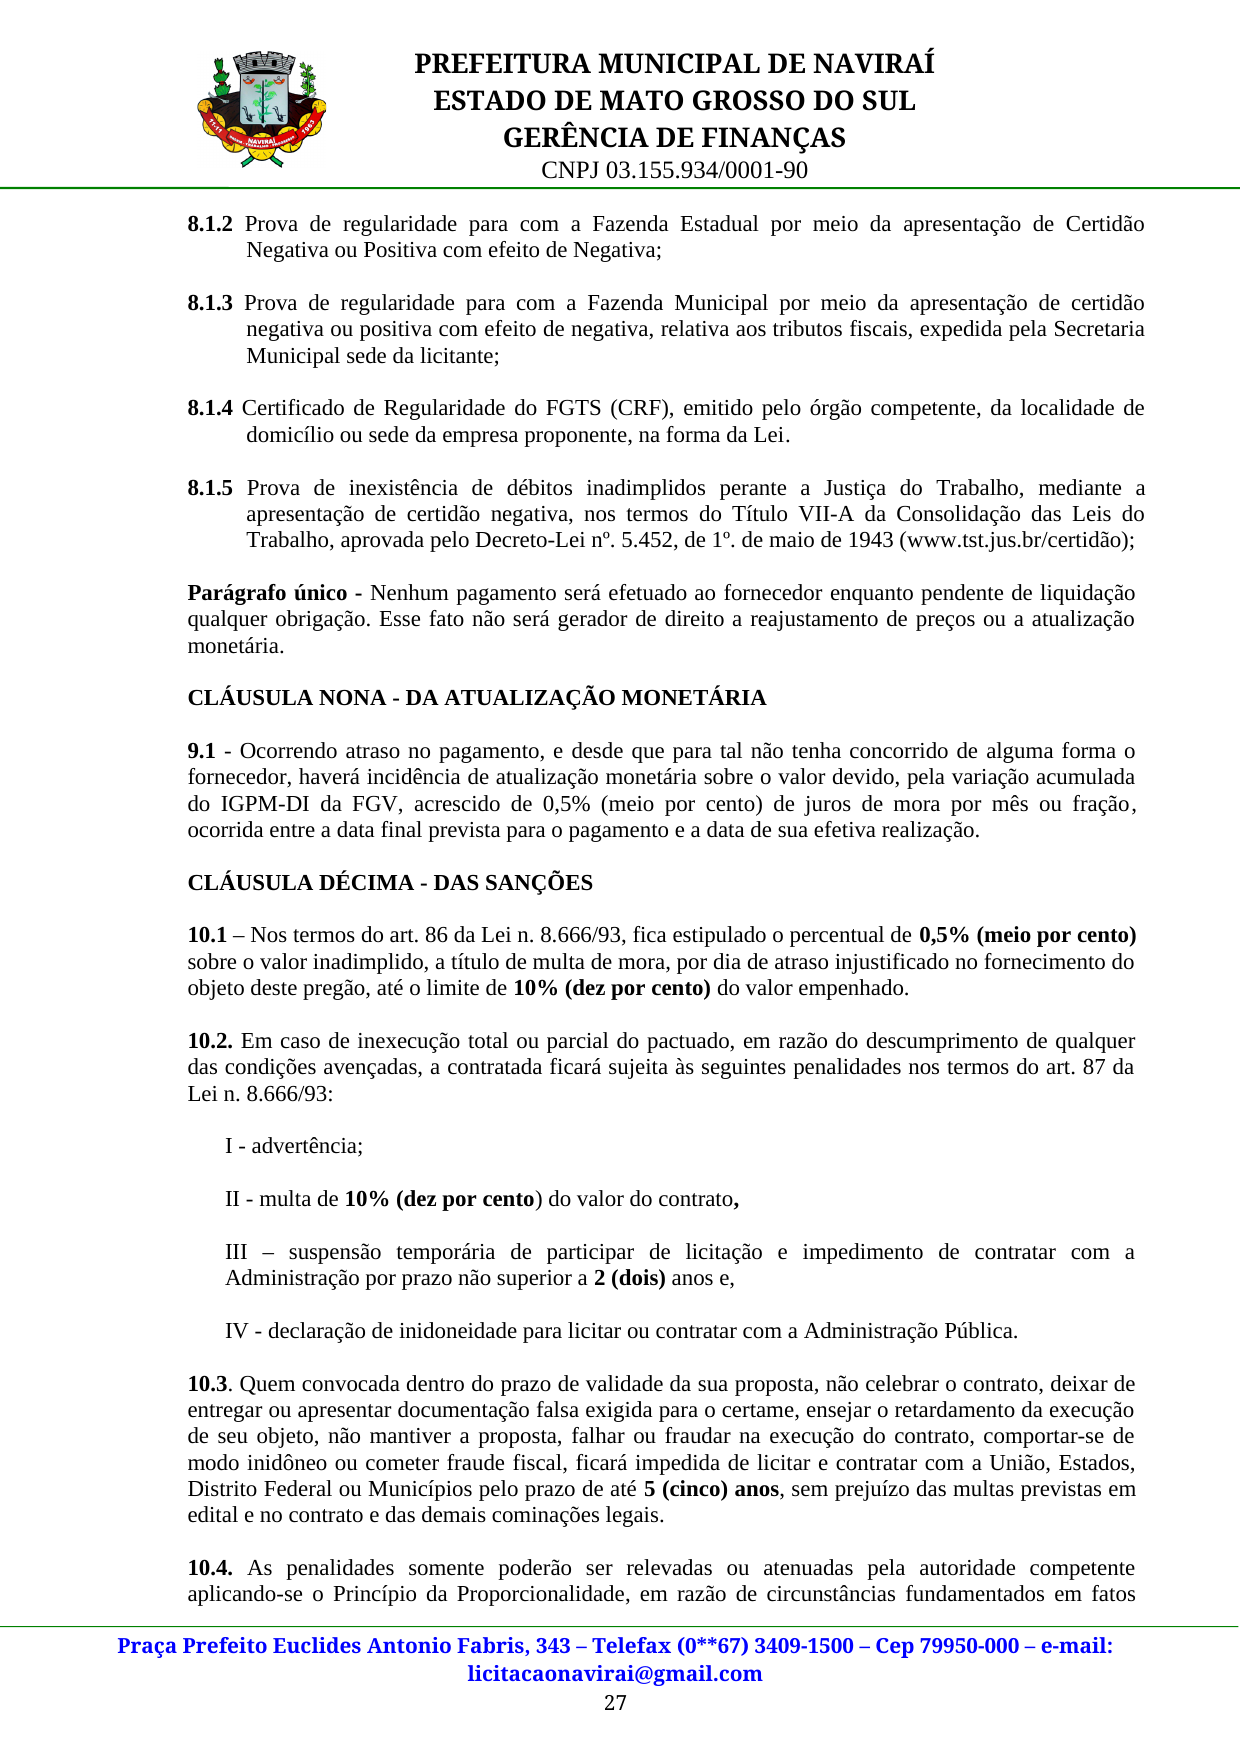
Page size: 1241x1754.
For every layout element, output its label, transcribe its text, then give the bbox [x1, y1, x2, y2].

text 8.1.3 Prova de regularidade para com a Fazenda Municipal por meio da apresentação de certidão negativa ou positiva com efeito de negativa, relativa aos tributos fiscais, expedida pela Secretaria Municipal sede da licitante; [187, 289, 1147, 368]
text 10.2. Em caso de inexecução total ou parcial do pactuado, em razão do descumprimento de qualquer das condições avençadas, a contratada ficará sujeita às seguintes penalidades nos termos do art. 87 da Lei n. 8.666/93: [187, 1027, 1137, 1106]
text 8.1.2 Prova de regularidade para com a Fazenda Estadual por meio da apresentação de Certidão Negativa ou Positiva com efeito de Negativa; [187, 210, 1147, 263]
text 9.1 - Ocorrendo atraso no pagamento, e desde que para tal não tenha concorrido de alguma forma o fornecedor, haverá incidência de atualização monetária sobre o valor devido, pela variação acumulada do IGPM-DI da FGV, acrescido de 0,5% (meio por cento) de juros de mora por mês ou fração, ocorrida entre a data final prevista para o pagamento e a data de sua efetiva realização. [187, 737, 1137, 842]
text II - multa de 10% (dez por cento) do valor do contrato, [225, 1185, 1137, 1211]
text 10.3. Quem convocada dentro do prazo de validade da sua proposta, não celebrar o contrato, deixar de entregar ou apresentar documentação falsa exigida para o certame, ensejar o retardamento da execução de seu objeto, não mantiver a proposta, falhar ou fraudar na execução do contrato, comportar-se de modo inidôneo ou cometer fraude fiscal, ficará impedida de licitar e contratar com a União, Estados, Distrito Federal ou Municípios pelo prazo de até 5 (cinco) anos, sem prejuízo das multas previstas em edital e no contrato e das demais cominações legais. [187, 1369, 1137, 1528]
picture [197, 51, 327, 168]
text CLÁUSULA DÉCIMA - DAS SANÇÕES [187, 869, 1137, 895]
text I - advertência; [225, 1132, 1137, 1159]
text 10.1 – Nos termos do art. 86 da Lei n. 8.666/93, fica estipulado o percentual de 0,5% (meio por cento) sobre o valor inadimplido, a título de multa de mora, por dia de atraso injustificado no fornecimento do objeto deste pregão, até o limite de 10% (dez por cento) do valor empenhado. [187, 922, 1137, 1001]
text Parágrafo único - Nenhum pagamento será efetuado ao fornecedor enquanto pendente de liquidação qualquer obrigação. Esse fato não será gerador de direito a reajustamento de preços ou a atualização monetária. [187, 579, 1137, 658]
text IV - declaração de inidoneidade para licitar ou contratar com a Administração Pública. [225, 1317, 1137, 1343]
text 8.1.4 Certificado de Regularidade do FGTS (CRF), emitido pelo órgão competente, da localidade de domicílio ou sede da empresa proponente, na forma da Lei. [187, 394, 1147, 447]
text CLÁUSULA NONA - DA ATUALIZAÇÃO MONETÁRIA [187, 684, 1137, 711]
text 8.1.5 Prova de inexistência de débitos inadimplidos perante a Justiça do Trabalho, mediante a apresentação de certidão negativa, nos termos do Título VII-A da Consolidação das Leis do Trabalho, aprovada pelo Decreto-Lei nº. 5.452, de 1º. de maio de 1943 (www.tst.jus.br/certidão); [187, 473, 1147, 553]
text III – suspensão temporária de participar de licitação e impedimento de contratar com a Administração por prazo não superior a 2 (dois) anos e, [225, 1238, 1137, 1291]
